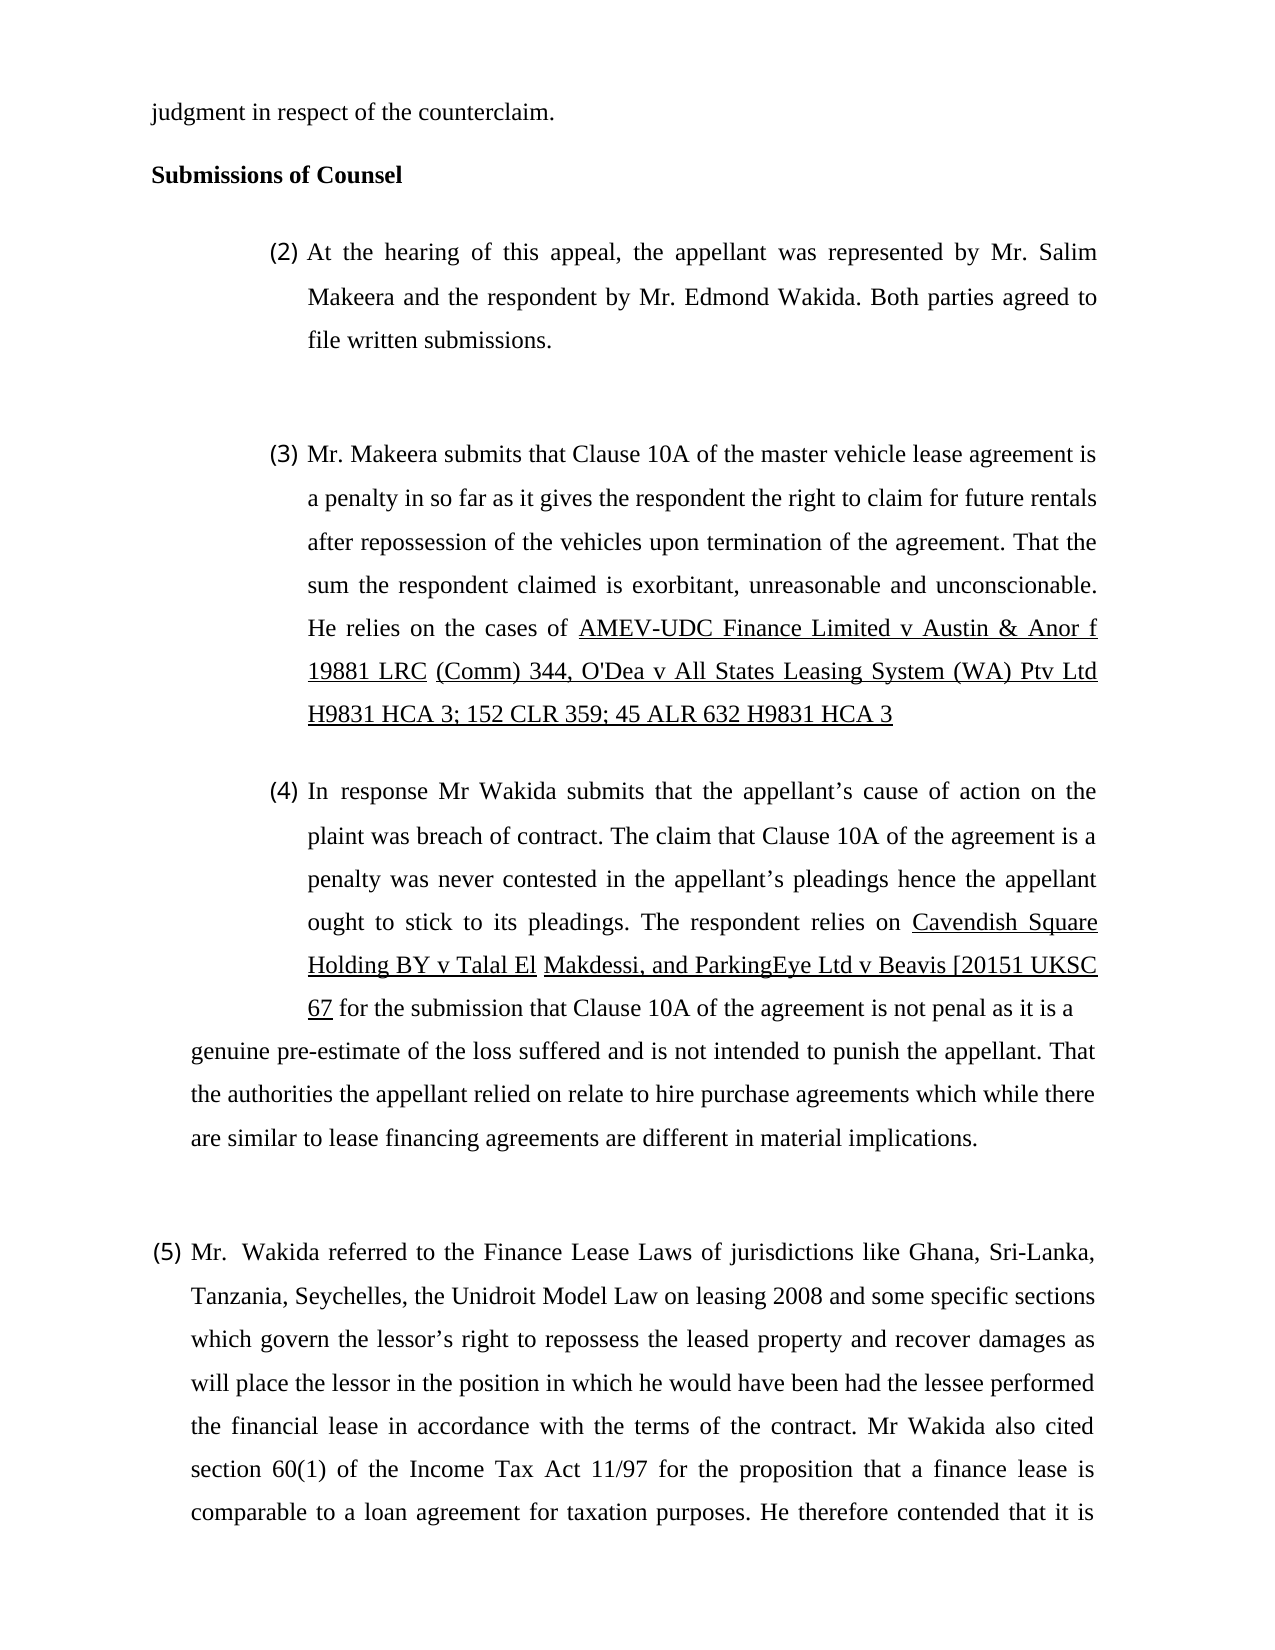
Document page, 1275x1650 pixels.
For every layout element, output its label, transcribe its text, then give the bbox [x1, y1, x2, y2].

text genuine pre-estimate of the loss suffered and is not intended to punish the appellant. That the authorities the appellant relied on relate to hire purchase agreements which while there are similar to lease financing agreements are different in material implications. [191, 1036, 1096, 1151]
list Mr. Makeera submits that Clause 10A of the master vehicle lease agreement is a penalty in so far as it gives the respondent the right to claim for future rentals after repossession of the vehicles upon termination of the agreement. That the sum the respondent claimed is exorbitant, unreasonable and unconscionable. He relies on the cases of AMEV-UDC Finance Limited v Austin & Anor f 19881 LRC (Comm) 344, O'Dea v All States Leasing System (WA) Ptv Ltd H9831 HCA 3; 152 CLR 359; 45 ALR 632 H9831 HCA 3 [270, 436, 1098, 728]
subtitle Submissions of Counsel [151, 160, 1127, 189]
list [153, 1234, 1096, 1526]
list At the hearing of this appeal, the appellant was represented by Mr. Salim Makeera and the respondent by Mr. Edmond Wakida. Both parties agreed to file written submissions. [270, 235, 1098, 354]
list In response Mr Wakida submits that the appellant’s cause of action on the plaint was breach of contract. The claim that Clause 10A of the agreement is a penalty was never contested in the appellant’s pleadings hence the appellant ought to stick to its pleadings. The respondent relies on Cavendish Square Holding BY v Talal El Makdessi, and ParkingEye Ltd v Beavis [20151 UKSC 67 for the submission that Clause 10A of the agreement is not penal as it is a [270, 774, 1098, 1022]
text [151, 97, 879, 125]
